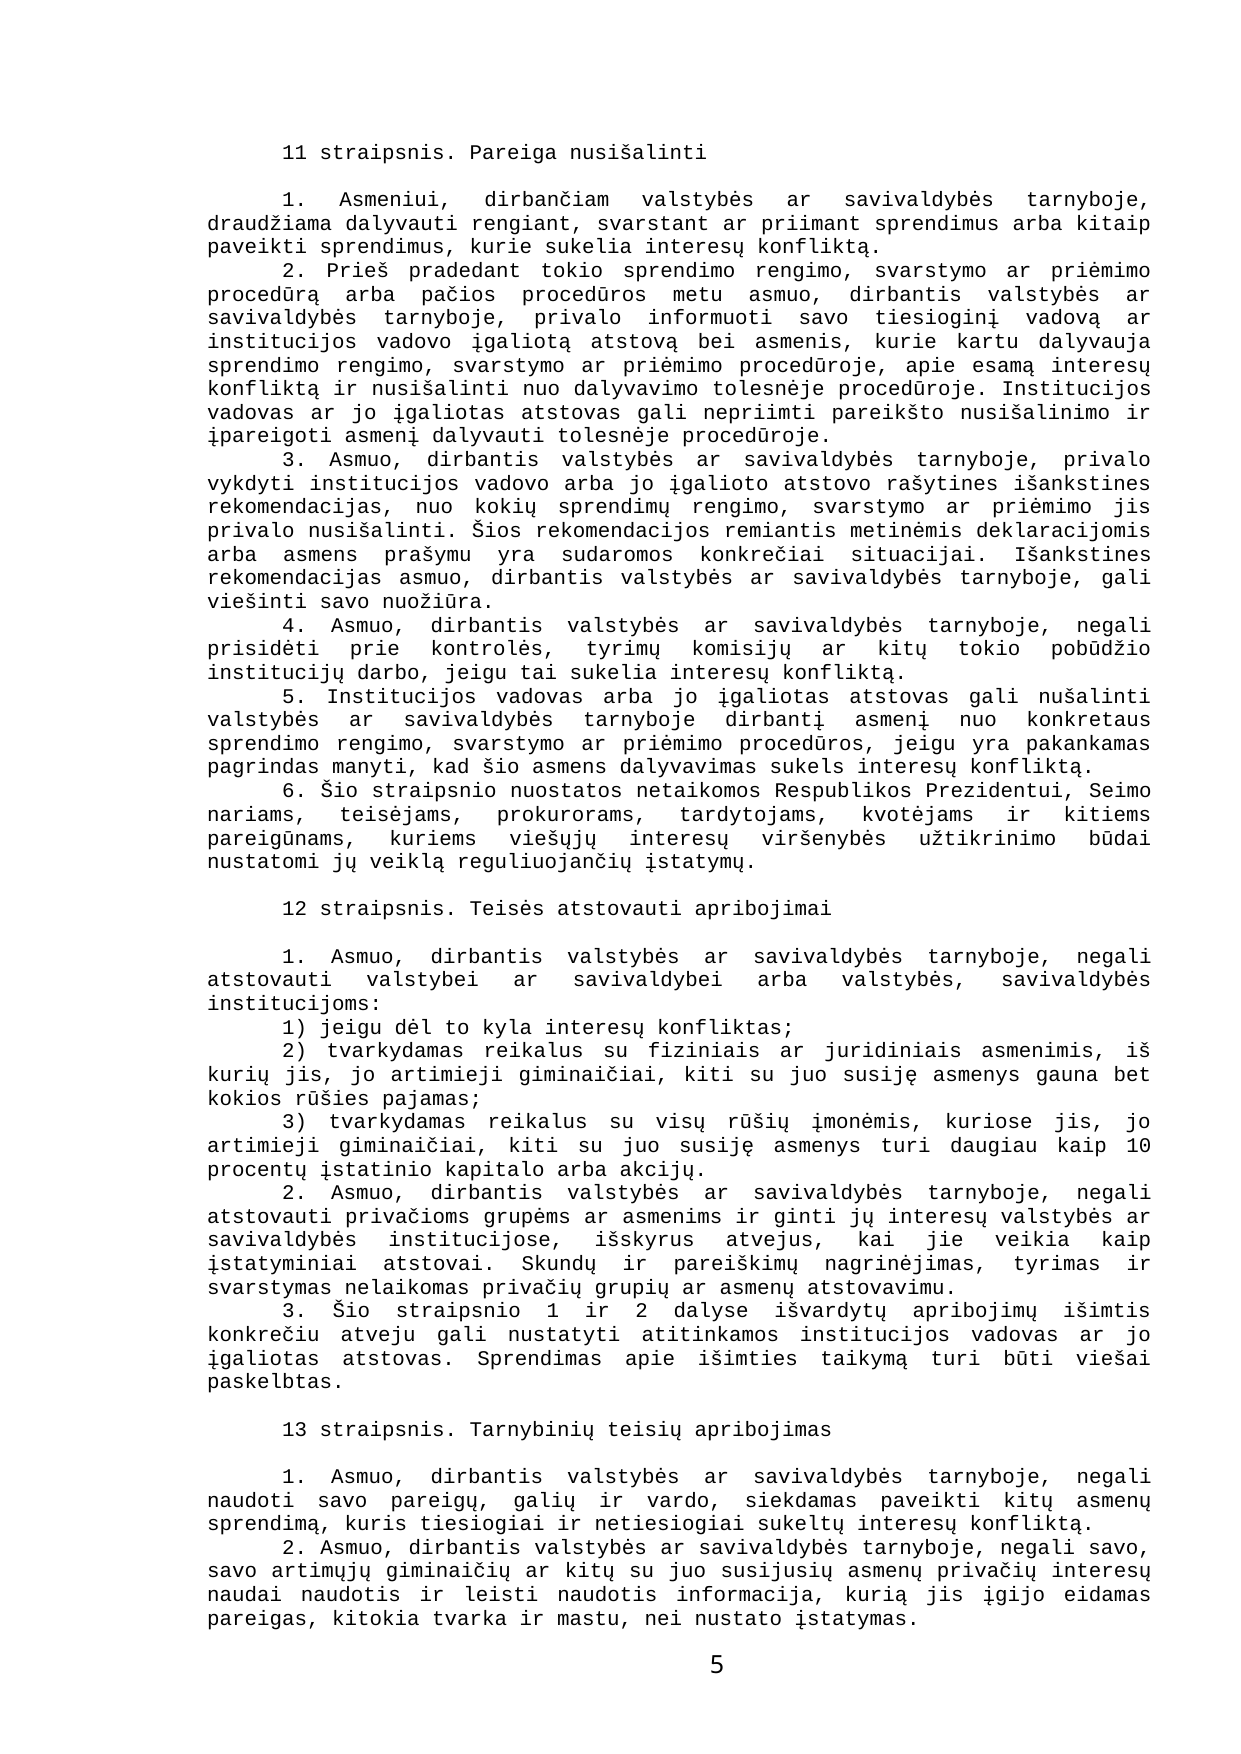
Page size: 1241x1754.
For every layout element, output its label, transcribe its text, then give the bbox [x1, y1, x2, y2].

text 2. Prieš pradedant tokio sprendimo rengimo, svarstymo ar priėmimo procedūrą arba pačios procedūros metu asmuo, dirbantis valstybės ar savivaldybės tarnyboje, privalo informuoti savo tiesioginį vadovą ar institucijos vadovo įgaliotą atstovą bei asmenis, kurie kartu dalyvauja sprendimo rengimo, svarstymo ar priėmimo procedūroje, apie esamą interesų konfliktą ir nusišalinti nuo dalyvavimo tolesnėje procedūroje. Institucijos vadovas ar jo įgaliotas atstovas gali nepriimti pareikšto nusišalinimo ir įpareigoti asmenį dalyvauti tolesnėje procedūroje. [207, 260, 1152, 449]
text 1. Asmeniui, dirbančiam valstybės ar savivaldybės tarnyboje, draudžiama dalyvauti rengiant, svarstant ar priimant sprendimus arba kitaip paveikti sprendimus, kurie sukelia interesų konfliktą. [207, 189, 1152, 260]
text 4. Asmuo, dirbantis valstybės ar savivaldybės tarnyboje, negali prisidėti prie kontrolės, tyrimų komisijų ar kitų tokio pobūdžio institucijų darbo, jeigu tai sukelia interesų konfliktą. [207, 615, 1152, 686]
text 2. Asmuo, dirbantis valstybės ar savivaldybės tarnyboje, negali savo, savo artimųjų giminaičių ar kitų su juo susijusių asmenų privačių interesų naudai naudotis ir leisti naudotis informacija, kurią jis įgijo eidamas pareigas, kitokia tvarka ir mastu, nei nustato įstatymas. [207, 1537, 1152, 1631]
text 11 straipsnis. Pareiga nusišalinti [207, 142, 1152, 165]
text 1) jeigu dėl to kyla interesų konfliktas; [207, 1017, 1152, 1040]
text 2) tvarkydamas reikalus su fiziniais ar juridiniais asmenimis, iš kurių jis, jo artimieji giminaičiai, kiti su juo susiję asmenys gauna bet kokios rūšies pajamas; [207, 1040, 1152, 1111]
text 13 straipsnis. Tarnybinių teisių apribojimas [207, 1419, 1152, 1442]
text 1. Asmuo, dirbantis valstybės ar savivaldybės tarnyboje, negali atstovauti valstybei ar savivaldybei arba valstybės, savivaldybės institucijoms: [207, 946, 1152, 1017]
text 1. Asmuo, dirbantis valstybės ar savivaldybės tarnyboje, negali naudoti savo pareigų, galių ir vardo, siekdamas paveikti kitų asmenų sprendimą, kuris tiesiogiai ir netiesiogiai sukeltų interesų konfliktą. [207, 1466, 1152, 1537]
text 3. Asmuo, dirbantis valstybės ar savivaldybės tarnyboje, privalo vykdyti institucijos vadovo arba jo įgalioto atstovo rašytines išankstines rekomendacijas, nuo kokių sprendimų rengimo, svarstymo ar priėmimo jis privalo nusišalinti. Šios rekomendacijos remiantis metinėmis deklaracijomis arba asmens prašymu yra sudaromos konkrečiai situacijai. Išankstines rekomendacijas asmuo, dirbantis valstybės ar savivaldybės tarnyboje, gali viešinti savo nuožiūra. [207, 449, 1152, 615]
text 3) tvarkydamas reikalus su visų rūšių įmonėmis, kuriose jis, jo artimieji giminaičiai, kiti su juo susiję asmenys turi daugiau kaip 10 procentų įstatinio kapitalo arba akcijų. [207, 1111, 1152, 1182]
text 12 straipsnis. Teisės atstovauti apribojimai [207, 898, 1152, 922]
text 2. Asmuo, dirbantis valstybės ar savivaldybės tarnyboje, negali atstovauti privačioms grupėms ar asmenims ir ginti jų interesų valstybės ar savivaldybės institucijose, išskyrus atvejus, kai jie veikia kaip įstatyminiai atstovai. Skundų ir pareiškimų nagrinėjimas, tyrimas ir svarstymas nelaikomas privačių grupių ar asmenų atstovavimu. [207, 1182, 1152, 1300]
text 5. Institucijos vadovas arba jo įgaliotas atstovas gali nušalinti valstybės ar savivaldybės tarnyboje dirbantį asmenį nuo konkretaus sprendimo rengimo, svarstymo ar priėmimo procedūros, jeigu yra pakankamas pagrindas manyti, kad šio asmens dalyvavimas sukels interesų konfliktą. [207, 686, 1152, 780]
text 3. Šio straipsnio 1 ir 2 dalyse išvardytų apribojimų išimtis konkrečiu atveju gali nustatyti atitinkamos institucijos vadovas ar jo įgaliotas atstovas. Sprendimas apie išimties taikymą turi būti viešai paskelbtas. [207, 1300, 1152, 1395]
text 6. Šio straipsnio nuostatos netaikomos Respublikos Prezidentui, Seimo nariams, teisėjams, prokurorams, tardytojams, kvotėjams ir kitiems pareigūnams, kuriems viešųjų interesų viršenybės užtikrinimo būdai nustatomi jų veiklą reguliuojančių įstatymų. [207, 780, 1152, 875]
